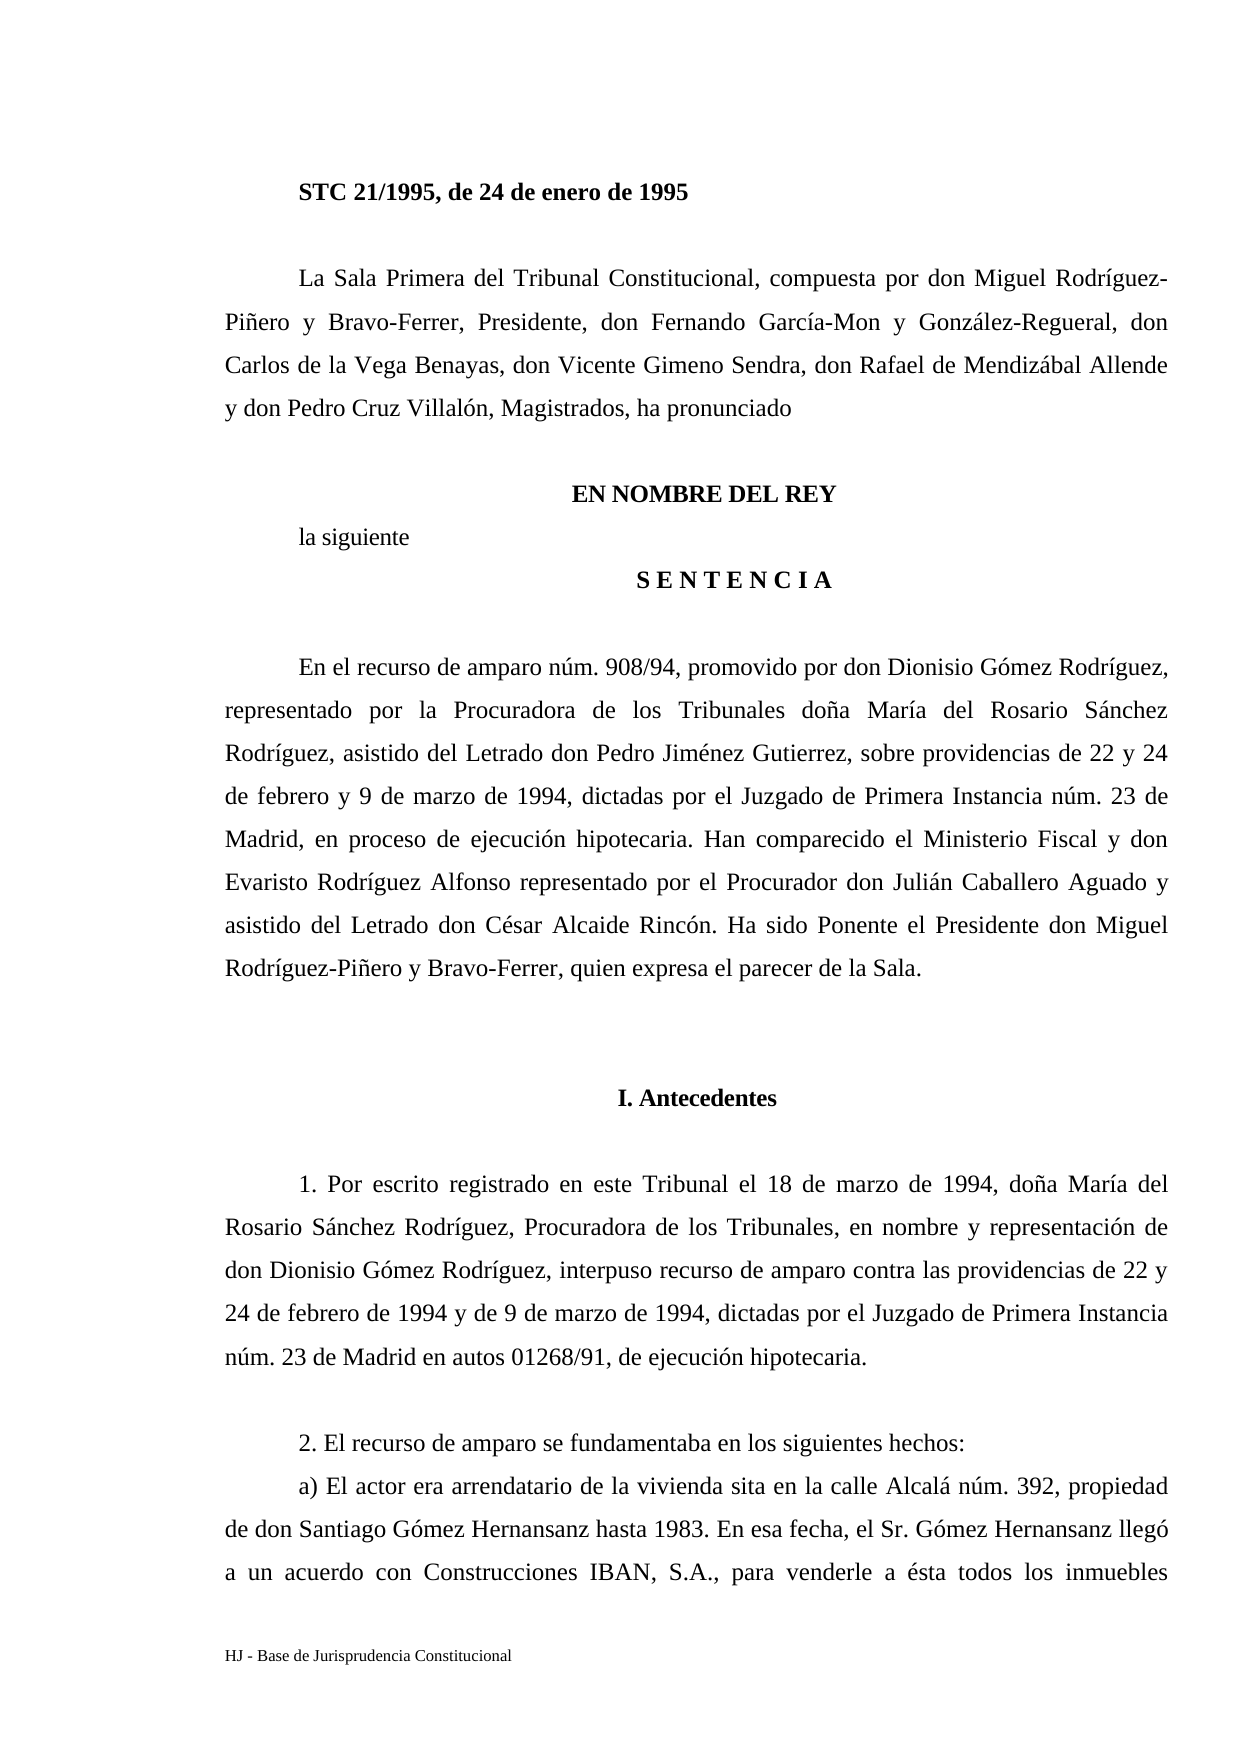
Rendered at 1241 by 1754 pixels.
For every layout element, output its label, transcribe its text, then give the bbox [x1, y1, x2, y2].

text En el recurso de amparo núm. 908/94, promovido por don Dionisio Gómez Rodríguez, representado por la Procuradora de los Tribunales doña María del Rosario Sánchez Rodríguez, asistido del Letrado don Pedro Jiménez Gutierrez, sobre providencias de 22 y 24 de febrero y 9 de marzo de 1994, dictadas por el Juzgado de Primera Instancia núm. 23 de Madrid, en proceso de ejecución hipotecaria. Han comparecido el Ministerio Fiscal y don Evaristo Rodríguez Alfonso representado por el Procurador don Julián Caballero Aguado y asistido del Letrado don César Alcaide Rincón. Ha sido Ponente el Presidente don Miguel Rodríguez-Piñero y Bravo-Ferrer, quien expresa el parecer de la Sala. [224, 652, 1169, 982]
text 2. El recurso de amparo se fundamentaba en los siguientes hechos: [224, 1428, 1169, 1457]
text S E N T E N C I A [224, 565, 1169, 594]
text La Sala Primera del Tribunal Constitucional, compuesta por don Miguel Rodríguez-Piñero y Bravo-Ferrer, Presidente, don Fernando García-Mon y González-Regueral, don Carlos de la Vega Benayas, don Vicente Gimeno Sendra, don Rafael de Mendizábal Allende y don Pedro Cruz Villalón, Magistrados, ha pronunciado [224, 263, 1169, 422]
text STC 21/1995, de 24 de enero de 1995 [224, 177, 1169, 206]
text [224, 1471, 1169, 1586]
text I. Antecedentes [224, 1083, 1169, 1112]
text la siguiente [224, 522, 1110, 551]
text 1. Por escrito registrado en este Tribunal el 18 de marzo de 1994, doña María del Rosario Sánchez Rodríguez, Procuradora de los Tribunales, en nombre y representación de don Dionisio Gómez Rodríguez, interpuso recurso de amparo contra las providencias de 22 y 24 de febrero de 1994 y de 9 de marzo de 1994, dictadas por el Juzgado de Primera Instancia núm. 23 de Madrid en autos 01268/91, de ejecución hipotecaria. [224, 1169, 1169, 1370]
text EN NOMBRE DEL REY [224, 479, 1110, 508]
